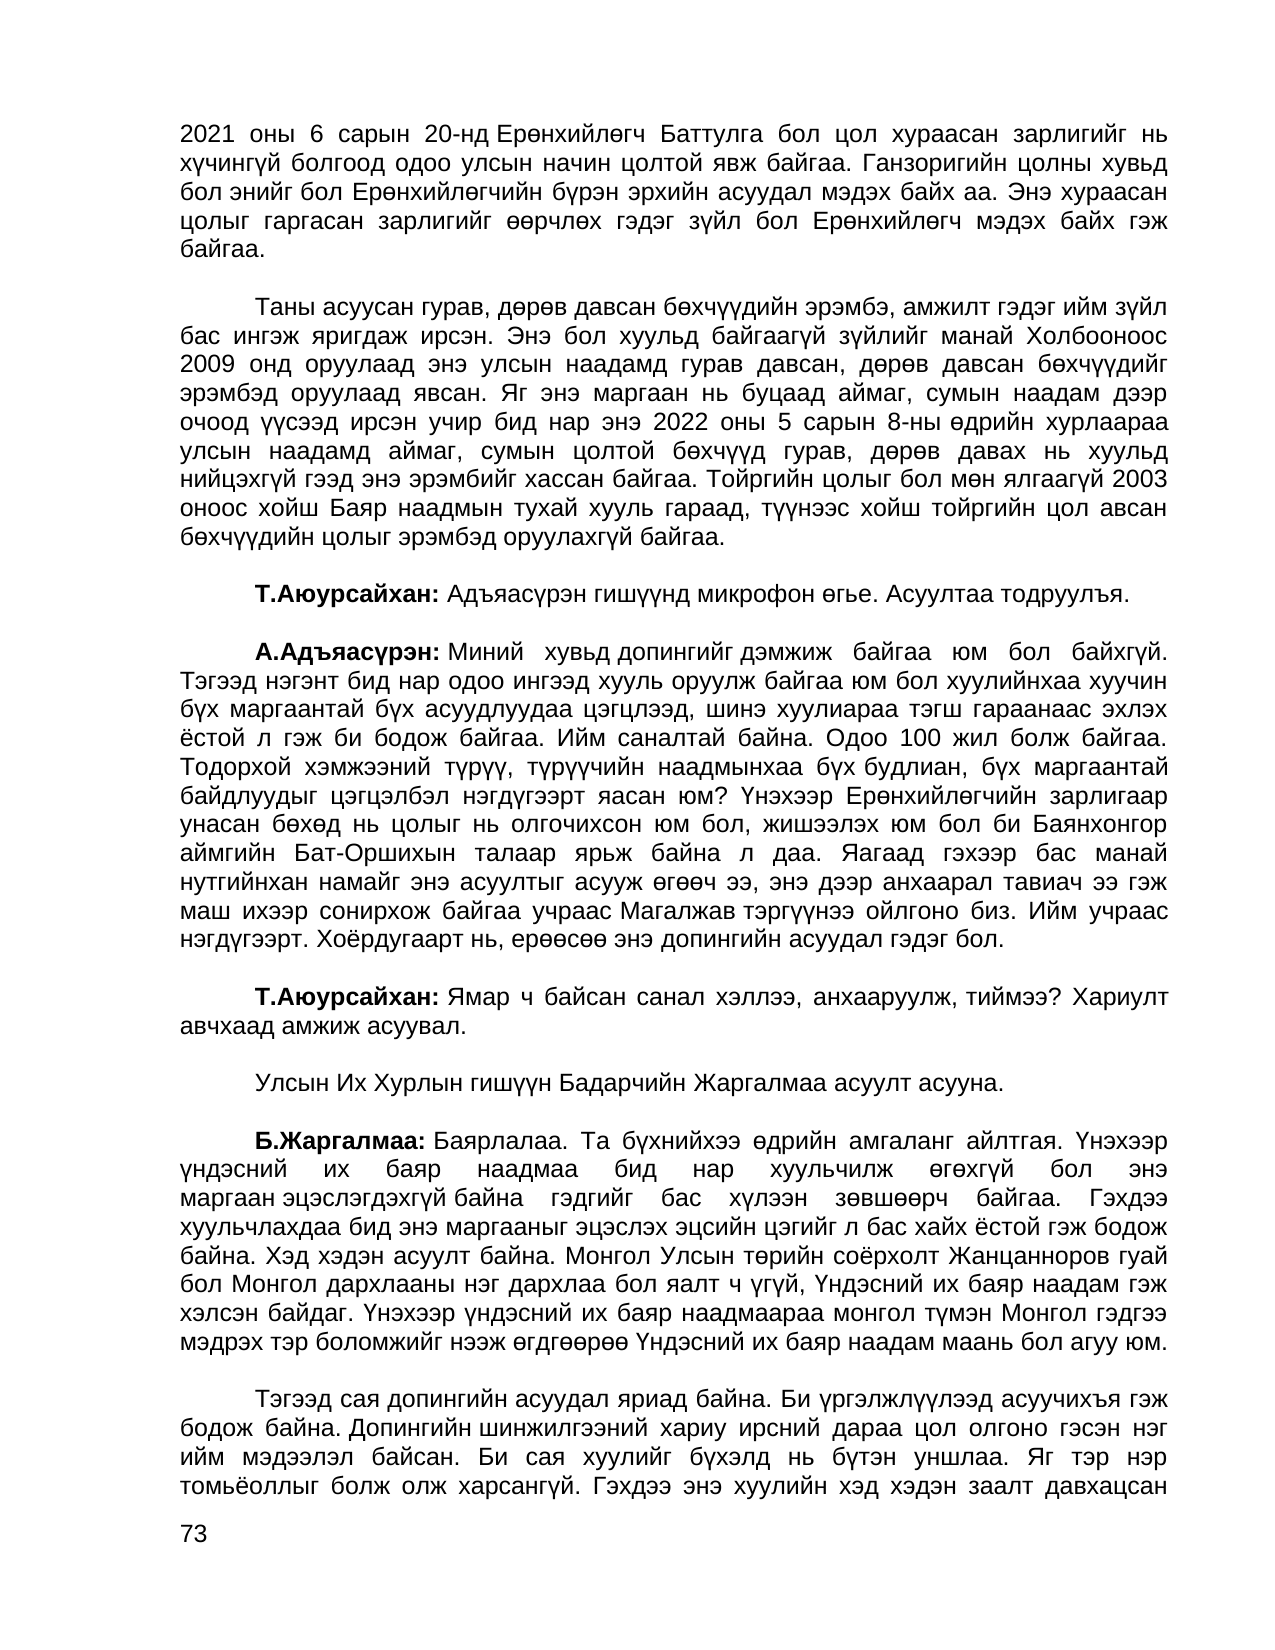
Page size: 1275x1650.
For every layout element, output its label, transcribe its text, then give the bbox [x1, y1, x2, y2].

text Т.Аюурсайхан: Ямар ч байсан санал хэллээ, анхааруулж, тиймээ? Хариулт авчхаад амжиж асуувал. [179, 982, 1169, 1039]
text Таны асуусан гурав, дөрөв давсан бөхчүүдийн эрэмбэ, амжилт гэдэг ийм зүйл бас ингэж яригдаж ирсэн. Энэ бол хуульд байгаагүй зүйлийг манай Холбооноос 2009 онд оруулаад энэ улсын наадамд гурав давсан, дөрөв давсан бөхчүүдийг эрэмбэд оруулаад явсан. Яг энэ маргаан нь буцаад аймаг, сумын наадам дээр очоод үүсээд ирсэн учир бид нар энэ 2022 оны 5 сарын 8-ны өдрийн хурлаараа улсын наадамд аймаг, сумын цолтой бөхчүүд гурав, дөрөв давах нь хуульд нийцэхгүй гээд энэ эрэмбийг хассан байгаа. Тойргийн цолыг бол мөн ялгаагүй 2003 оноос хойш Баяр наадмын тухай хууль гараад, түүнээс хойш тойргийн цол авсан бөхчүүдийн цолыг эрэмбэд оруулахгүй байгаа. [179, 292, 1169, 551]
text Б.Жаргалмаа: Баярлалаа. Та бүхнийхээ өдрийн амгаланг айлтгая. Үнэхээр үндэсний их баяр наадмаа бид нар хуульчилж өгөхгүй бол энэ маргаан эцэслэгдэхгүй байна гэдгийг бас хүлээн зөвшөөрч байгаа. Гэхдээ хуульчлахдаа бид энэ маргааныг эцэслэх эцсийн цэгийг л бас хайх ёстой гэж бодож байна. Хэд хэдэн асуулт байна. Монгол Улсын төрийн соёрхолт Жанцанноров гуай бол Монгол дархлааны нэг дархлаа бол яалт ч үгүй, Үндэсний их баяр наадам гэж хэлсэн байдаг. Үнэхээр үндэсний их баяр наадмаараа монгол түмэн Монгол гэдгээ мэдрэх тэр боломжийг нээж өгдгөөрөө Үндэсний их баяр наадам маань бол агуу юм. [179, 1126, 1169, 1356]
text Т.Аюурсайхан: Адъяасүрэн гишүүнд микрофон өгье. Асуултаа тодруулъя. [179, 579, 1169, 608]
text Улсын Их Хурлын гишүүн Бадарчийн Жаргалмаа асуулт асууна. [179, 1068, 1169, 1097]
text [179, 119, 1169, 263]
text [179, 1384, 1169, 1499]
text А.Адъяасүрэн: Миний хувьд допингийг дэмжиж байгаа юм бол байхгүй. Тэгээд нэгэнт бид нар одоо ингээд хууль оруулж байгаа юм бол хуулийнхаа хуучин бүх маргаантай бүх асуудлуудаа цэгцлээд, шинэ хуулиараа тэгш гараанаас эхлэх ёстой л гэж би бодож байгаа. Ийм саналтай байна. Одоо 100 жил болж байгаа. Тодорхой хэмжээний түрүү, түрүүчийн наадмынхаа бүх будлиан, бүх маргаантай байдлуудыг цэгцэлбэл нэгдүгээрт яасан юм? Үнэхээр Ерөнхийлөгчийн зарлигаар унасан бөхөд нь цолыг нь олгочихсон юм бол, жишээлэх юм бол би Баянхонгор аймгийн Бат-Оршихын талаар ярьж байна л даа. Яагаад гэхээр бас манай нутгийнхан намайг энэ асуултыг асууж өгөөч ээ, энэ дээр анхаарал тавиач ээ гэж маш ихээр сонирхож байгаа учраас Магалжав тэргүүнээ ойлгоно биз. Ийм учраас нэгдүгээрт. Хоёрдугаарт нь, ерөөсөө энэ допингийн асуудал гэдэг бол. [179, 637, 1169, 953]
